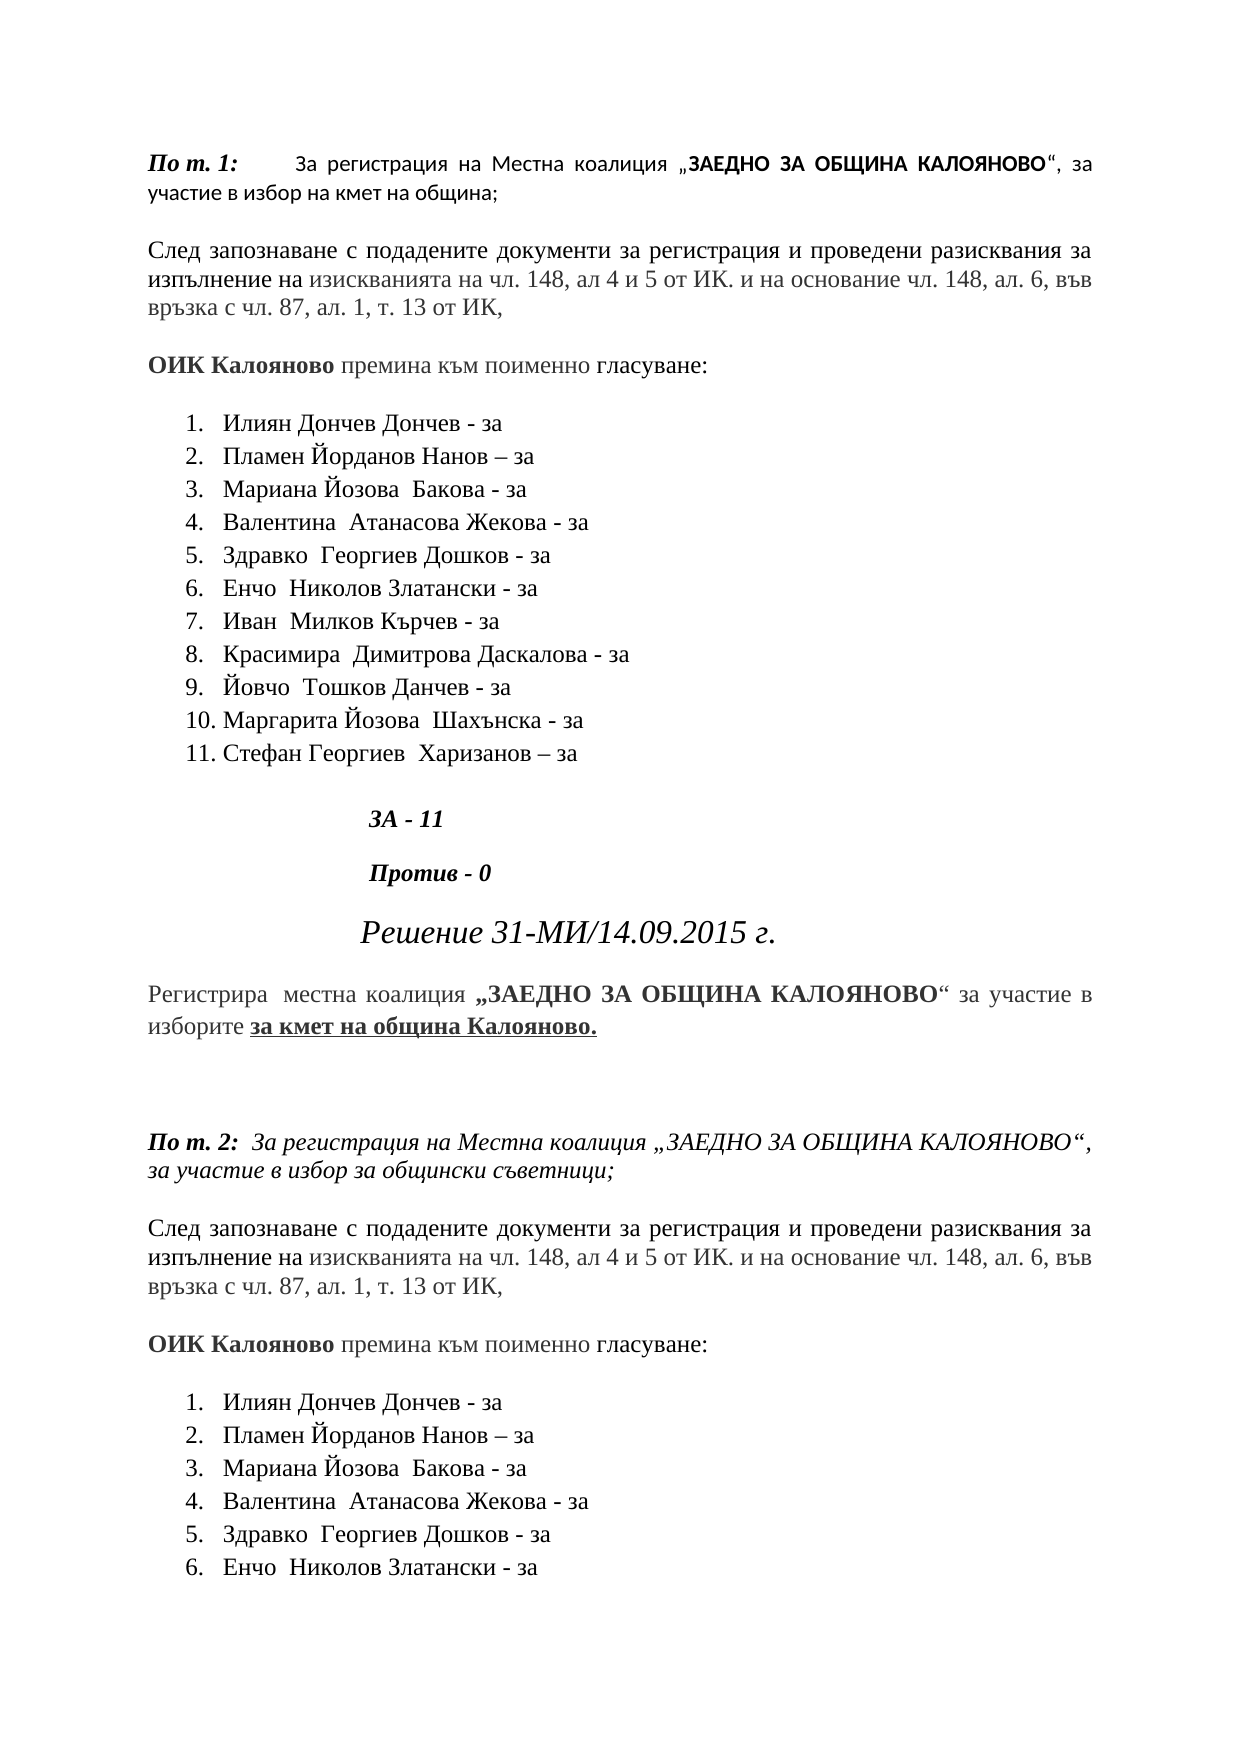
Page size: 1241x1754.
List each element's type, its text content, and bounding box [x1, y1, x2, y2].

list Енчо Николов Златански - за [185, 573, 1093, 602]
list Пламен Йорданов Нанов – за [185, 441, 1093, 470]
list Маргарита Йозова Шахънска - за [185, 705, 1093, 734]
text Регистрира местна коалиция „ЗАЕДНО ЗА ОБЩИНА КАЛОЯНОВО“ за участие в изборите за кмет на община Калояново. [148, 977, 1093, 1039]
text След запознаване с подадените документи за регистрация и проведени разисквания за изпълнение на изискванията на чл. 148, ал 4 и 5 от ИК. и на основание чл. 148, ал. 6, във връзка с чл. 87, ал. 1, т. 13 от ИК, [148, 235, 1093, 321]
text ОИК Калояново премина към поименно гласуване: [148, 350, 1093, 379]
list Стефан Георгиев Харизанов – за [185, 738, 1093, 767]
list Пламен Йорданов Нанов – за [185, 1420, 1093, 1448]
text ЗА - 11 [369, 804, 1093, 833]
text ОИК Калояново премина към поименно гласуване: [148, 1329, 1093, 1357]
text По т. 2: За регистрация на Местна коалиция „ЗАЕДНО ЗА ОБЩИНА КАЛОЯНОВО“, за участие в избор за общински съветници; [148, 1127, 1093, 1184]
list Здравко Георгиев Дошков - за [185, 540, 1093, 569]
list Валентина Атанасова Жекова - за [185, 1486, 1093, 1514]
list Мариана Йозова Бакова - за [185, 474, 1093, 503]
list Мариана Йозова Бакова - за [185, 1453, 1093, 1481]
list Красимира Димитрова Даскалова - за [185, 639, 1093, 668]
text По т. 1: За регистрация на Местна коалиция „ЗАЕДНО ЗА ОБЩИНА КАЛОЯНОВО“, за участие в избор на кмет на община; [148, 148, 1093, 206]
text Против - 0 [369, 858, 1093, 887]
list Илиян Дончев Дончев - за [185, 1387, 1093, 1415]
list Илиян Дончев Дончев - за [185, 408, 1093, 437]
list Енчо Николов Златански - за [185, 1552, 1093, 1581]
list Йовчо Тошков Данчев - за [185, 672, 1093, 701]
text След запознаване с подадените документи за регистрация и проведени разисквания за изпълнение на изискванията на чл. 148, ал 4 и 5 от ИК. и на основание чл. 148, ал. 6, във връзка с чл. 87, ал. 1, т. 13 от ИК, [148, 1213, 1093, 1299]
list Валентина Атанасова Жекова - за [185, 507, 1093, 536]
list Иван Милков Кърчев - за [185, 606, 1093, 635]
list Здравко Георгиев Дошков - за [185, 1519, 1093, 1547]
text Решение 31-МИ/14.09.2015 г. [148, 912, 1093, 951]
